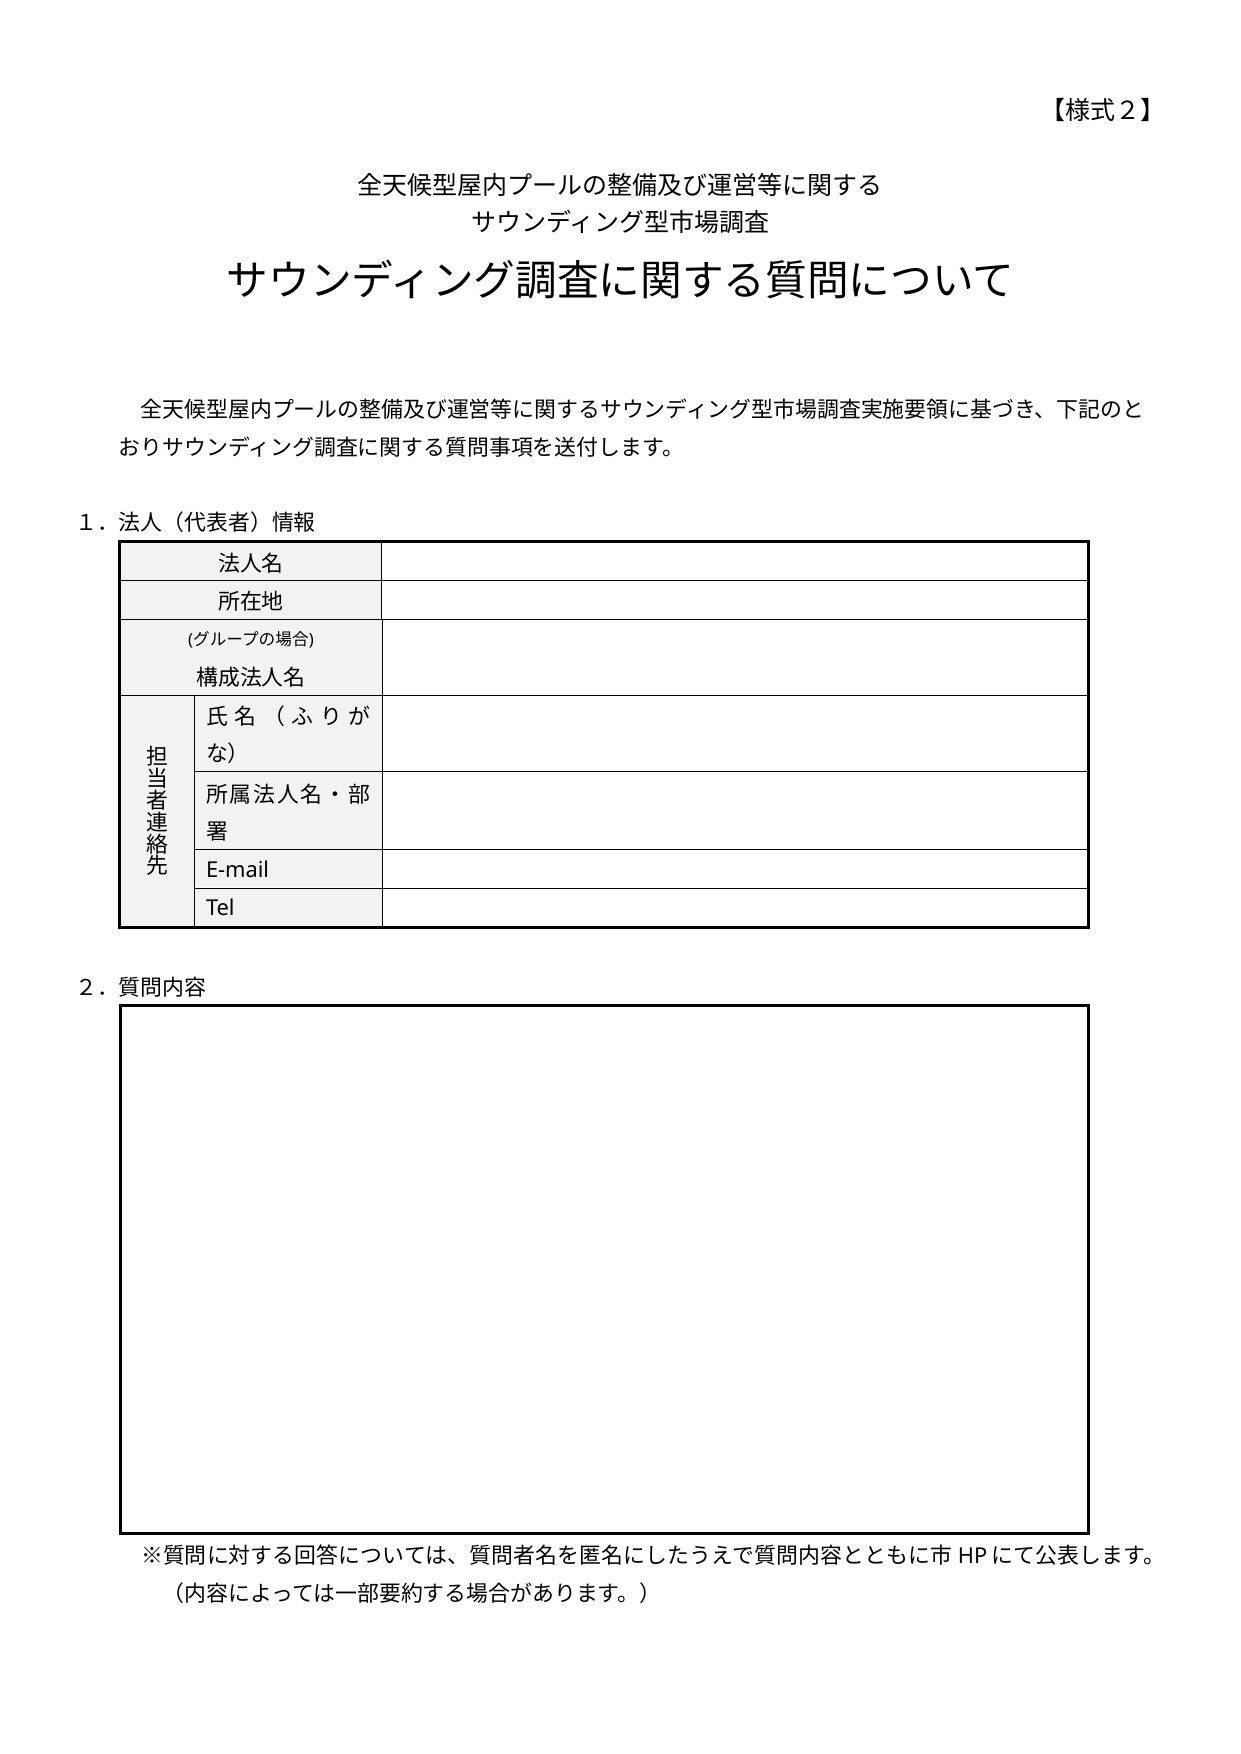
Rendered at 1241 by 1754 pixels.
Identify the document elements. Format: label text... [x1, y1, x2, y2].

table_cell 氏名（ふりがな） [195, 696, 382, 771]
table_header [382, 543, 1087, 580]
text 全天候型屋内プールの整備及び運営等に関する [75, 164, 1165, 202]
table_header [122, 1007, 1087, 1532]
table_cell [383, 850, 1087, 887]
table_cell (グループの場合) 構成法人名 [121, 620, 382, 695]
table_cell [383, 696, 1087, 771]
text サウンディング調査に関する質問について [75, 239, 1165, 314]
text ※質問に対する回答については、質問者名を匿名にしたうえで質問内容とともに市HPにて公表します。（内容によっては一部要約する場合があります。） [75, 1535, 1165, 1610]
table_cell E-mail [195, 850, 382, 887]
text ２．質問内容 [75, 967, 1165, 1004]
table_header 法人名 [121, 543, 381, 580]
table_cell [383, 889, 1087, 926]
table_cell [383, 620, 1087, 695]
table_cell 所在地 [121, 581, 381, 619]
text 【様式２】 [75, 89, 1165, 127]
table_cell 担当者連絡先 [121, 696, 194, 926]
table_cell [382, 581, 1087, 619]
text サウンディング型市場調査 [75, 202, 1165, 239]
table_cell 所属法人名・部署 [195, 772, 382, 849]
table_cell [383, 772, 1087, 849]
text 全天候型屋内プールの整備及び運営等に関するサウンディング型市場調査実施要領に基づき、下記のとおりサウンディング調査に関する質問事項を送付します。 [75, 389, 1165, 464]
table_cell Tel [195, 889, 382, 926]
text １．法人（代表者）情報 [75, 502, 1165, 539]
